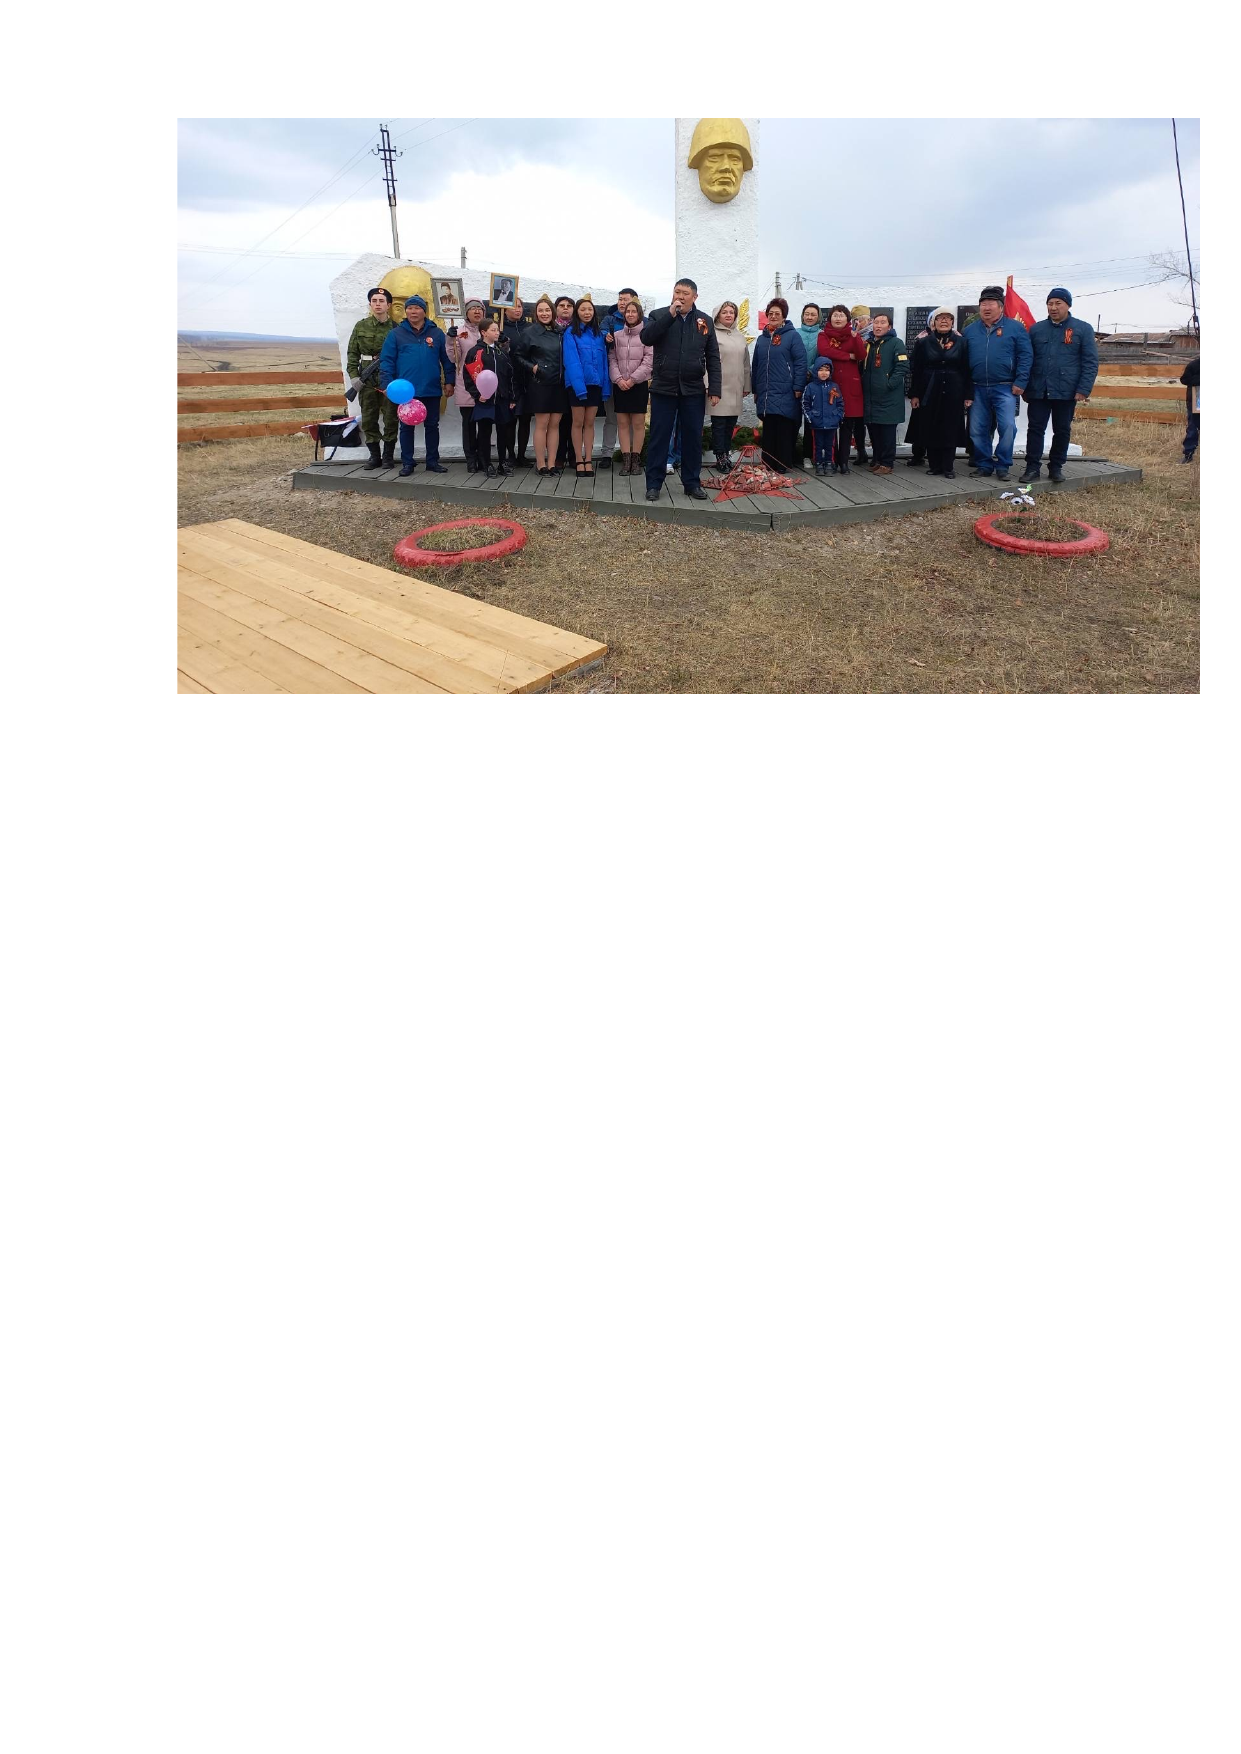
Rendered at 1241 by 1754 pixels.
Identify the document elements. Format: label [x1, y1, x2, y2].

picture [177, 118, 1200, 694]
